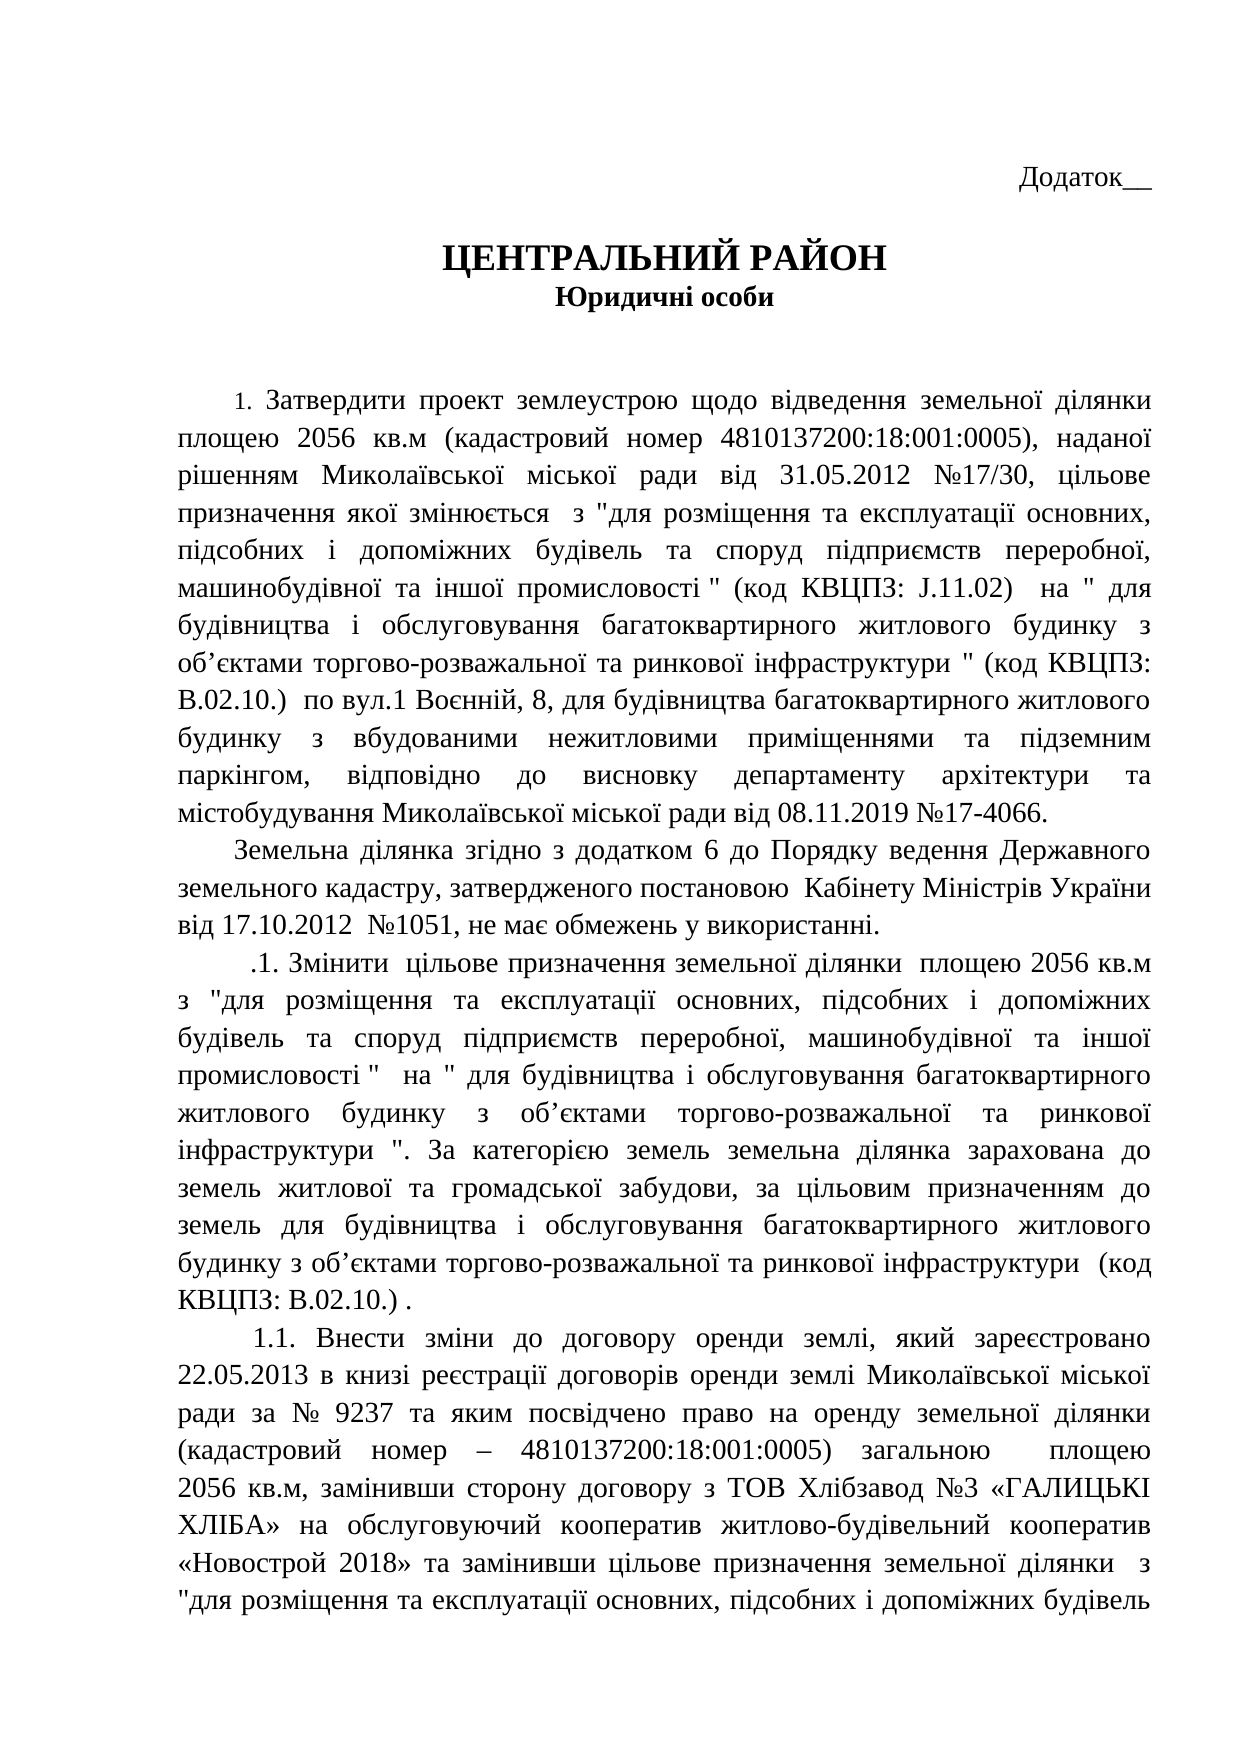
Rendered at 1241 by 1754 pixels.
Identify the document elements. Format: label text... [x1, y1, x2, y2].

text .1. Змінити цільове призначення земельної ділянки площею 2056 кв.м з "для розміщення та експлуатації основних, підсобних і допоміжних будівель та споруд підприємств переробної, машинобудівної та іншої промисловості " на " для будівництва і обслуговування багатоквартирного житлового будинку з об’єктами торгово-розважальної та ринкової інфраструктури ". За категорією земель земельна ділянка зарахована до земель житлової та громадської забудови, за цільовим призначенням до земель для будівництва і обслуговування багатоквартирного житлового будинку з об’єктами торгово-розважальної та ринкової інфраструктури (код КВЦПЗ: В.02.10.) . [177, 942, 1152, 1317]
text Земельна ділянка згідно з додатком 6 до Порядку ведення Державного земельного кадастру, затвердженого постановою Кабінету Міністрів України від 17.10.2012 №1051, не має обмежень у використанні. [177, 829, 1152, 942]
text ЦЕНТРАЛЬНИЙ РАЙОН [177, 236, 1152, 279]
text 1. Затвердити проект землеустрою щодо відведення земельної ділянки площею 2056 кв.м (кадастровий номер 4810137200:18:001:0005), наданої рішенням Миколаївської міської ради від 31.05.2012 №17/30, цільове призначення якої змінюється з "для розміщення та експлуатації основних, підсобних і допоміжних будівель та споруд підприємств переробної, машинобудівної та іншої промисловості " (код КВЦПЗ: J.11.02) на " для будівництва і обслуговування багатоквартирного житлового будинку з об’єктами торгово-розважальної та ринкової інфраструктури " (код КВЦПЗ: В.02.10.) по вул.1 Воєнній, 8, для будівництва багатоквартирного житлового будинку з вбудованими нежитловими приміщеннями та підземним паркінгом, відповідно до висновку департаменту архітектури та містобудування Миколаївської міської ради від 08.11.2019 №17-4066. [177, 379, 1152, 829]
text Додаток__ [177, 159, 1152, 193]
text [177, 1317, 1152, 1617]
text Юридичні особи [177, 279, 1152, 312]
